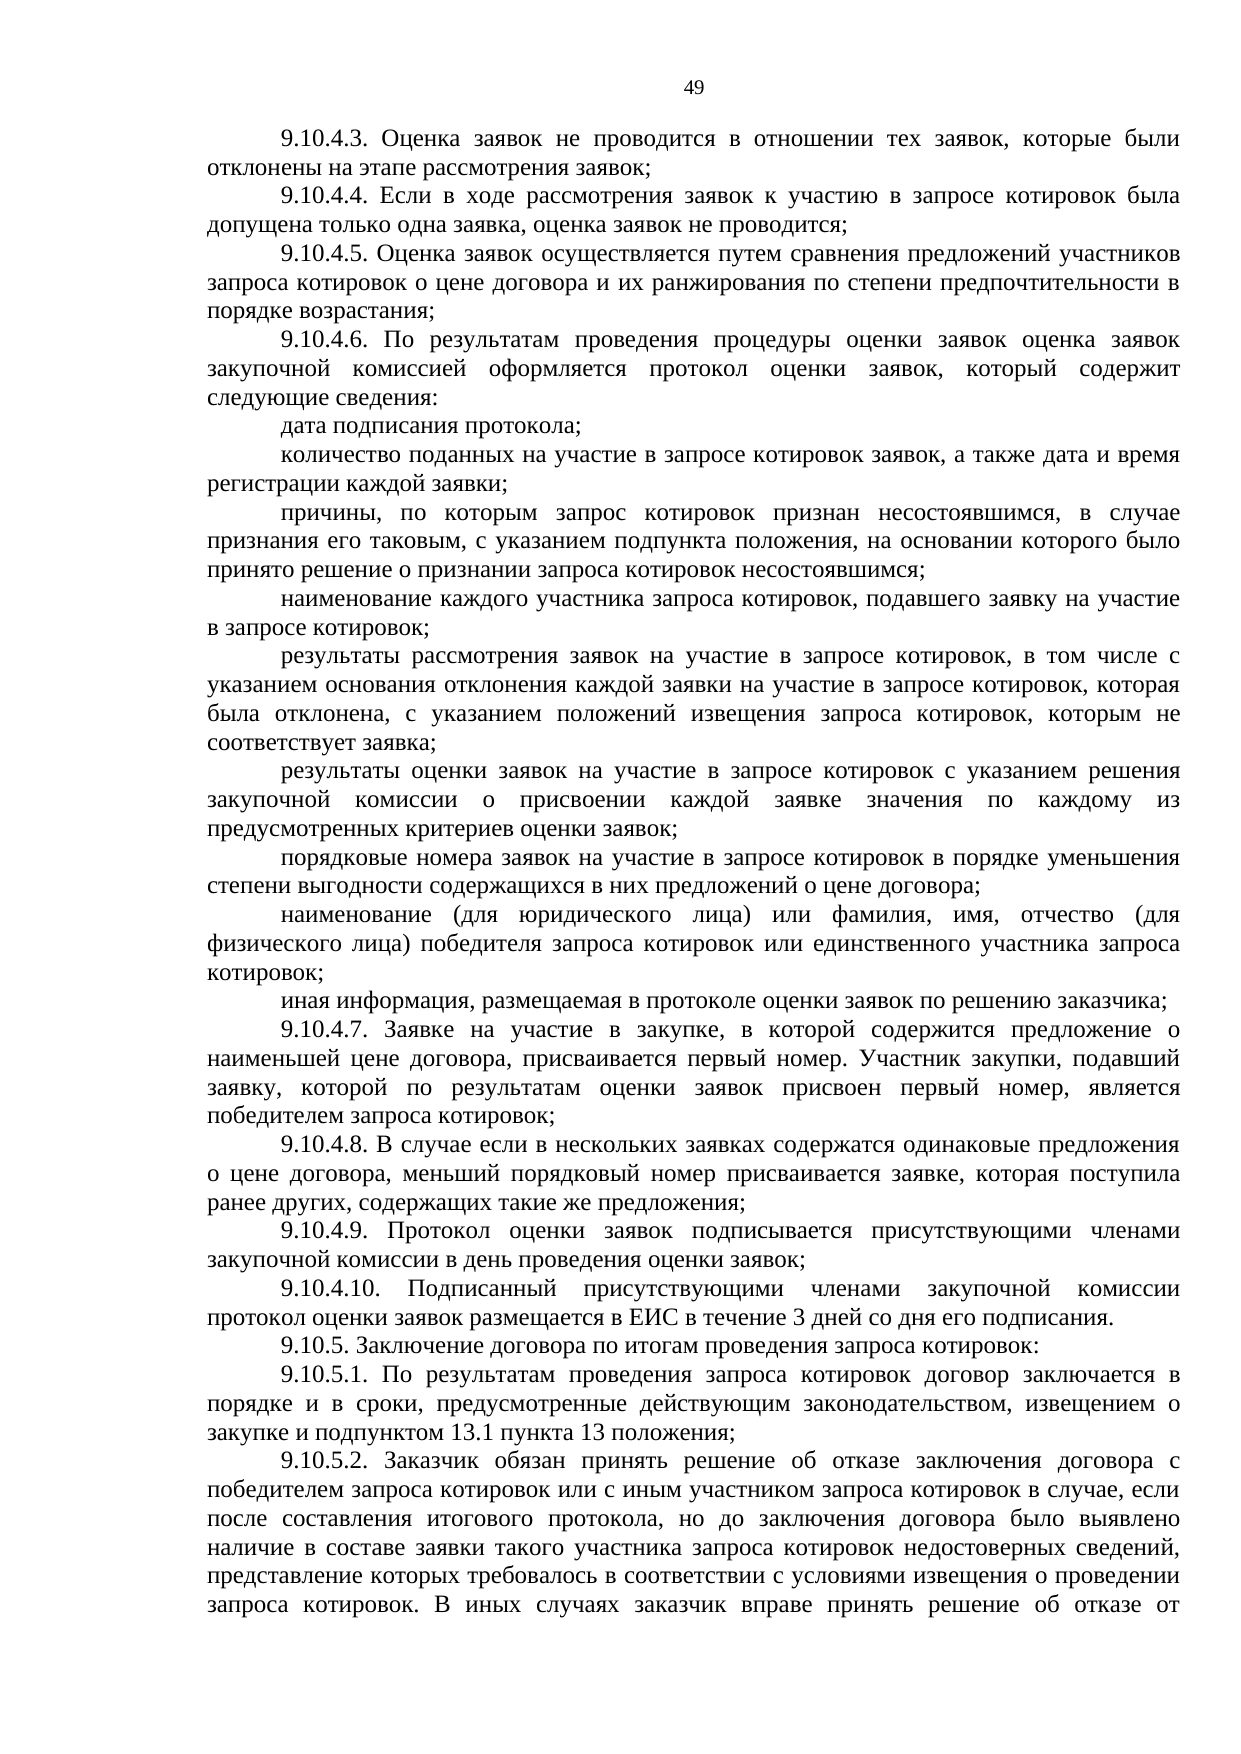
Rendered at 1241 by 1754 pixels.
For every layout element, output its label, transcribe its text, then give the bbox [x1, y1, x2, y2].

text количество поданных на участие в запросе котировок заявок, а также дата и время регистрации каждой заявки; [207, 439, 1181, 497]
text результаты рассмотрения заявок на участие в запросе котировок, в том числе с указанием основания отклонения каждой заявки на участие в запросе котировок, которая была отклонена, с указанием положений извещения запроса котировок, которым не соответствует заявка; [207, 641, 1181, 756]
text 9.10.5.1. По результатам проведения запроса котировок договор заключается в порядке и в сроки, предусмотренные действующим законодательством, извещением о закупке и подпунктом 13.1 пункта 13 положения; [207, 1359, 1181, 1446]
text дата подписания протокола; [207, 411, 1181, 439]
text 9.10.4.5. Оценка заявок осуществляется путем сравнения предложений участников запроса котировок о цене договора и их ранжирования по степени предпочтительности в порядке возрастания; [207, 238, 1181, 324]
text результаты оценки заявок на участие в запросе котировок с указанием решения закупочной комиссии о присвоении каждой заявке значения по каждому из предусмотренных критериев оценки заявок; [207, 756, 1181, 842]
text наименование (для юридического лица) или фамилия, имя, отчество (для физического лица) победителя запроса котировок или единственного участника запроса котировок; [207, 899, 1181, 986]
text 9.10.4.9. Протокол оценки заявок подписывается присутствующими членами закупочной комиссии в день проведения оценки заявок; [207, 1216, 1181, 1273]
text 9.10.4.8. В случае если в нескольких заявках содержатся одинаковые предложения о цене договора, меньший порядковый номер присваивается заявке, которая поступила ранее других, содержащих такие же предложения; [207, 1129, 1181, 1216]
text 9.10.4.6. По результатам проведения процедуры оценки заявок оценка заявок закупочной комиссией оформляется протокол оценки заявок, который содержит следующие сведения: [207, 324, 1181, 411]
text 9.10.4.10. Подписанный присутствующими членами закупочной комиссии протокол оценки заявок размещается в ЕИС в течение 3 дней со дня его подписания. [207, 1273, 1181, 1331]
text порядковые номера заявок на участие в запросе котировок в порядке уменьшения степени выгодности содержащихся в них предложений о цене договора; [207, 842, 1181, 899]
text иная информация, размещаемая в протоколе оценки заявок по решению заказчика; [207, 986, 1181, 1014]
text наименование каждого участника запроса котировок, подавшего заявку на участие в запросе котировок; [207, 583, 1181, 641]
text 9.10.4.3. Оценка заявок не проводится в отношении тех заявок, которые были отклонены на этапе рассмотрения заявок; [207, 123, 1181, 181]
text 9.10.4.4. Если в ходе рассмотрения заявок к участию в запросе котировок была допущена только одна заявка, оценка заявок не проводится; [207, 181, 1181, 238]
subtitle 9.10.5. Заключение договора по итогам проведения запроса котировок: [207, 1331, 1181, 1359]
text причины, по которым запрос котировок признан несостоявшимся, в случае признания его таковым, с указанием подпункта положения, на основании которого было принято решение о признании запроса котировок несостоявшимся; [207, 497, 1181, 583]
text 9.10.4.7. Заявке на участие в закупке, в которой содержится предложение о наименьшей цене договора, присваивается первый номер. Участник закупки, подавший заявку, которой по результатам оценки заявок присвоен первый номер, является победителем запроса котировок; [207, 1014, 1181, 1129]
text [207, 1446, 1181, 1618]
